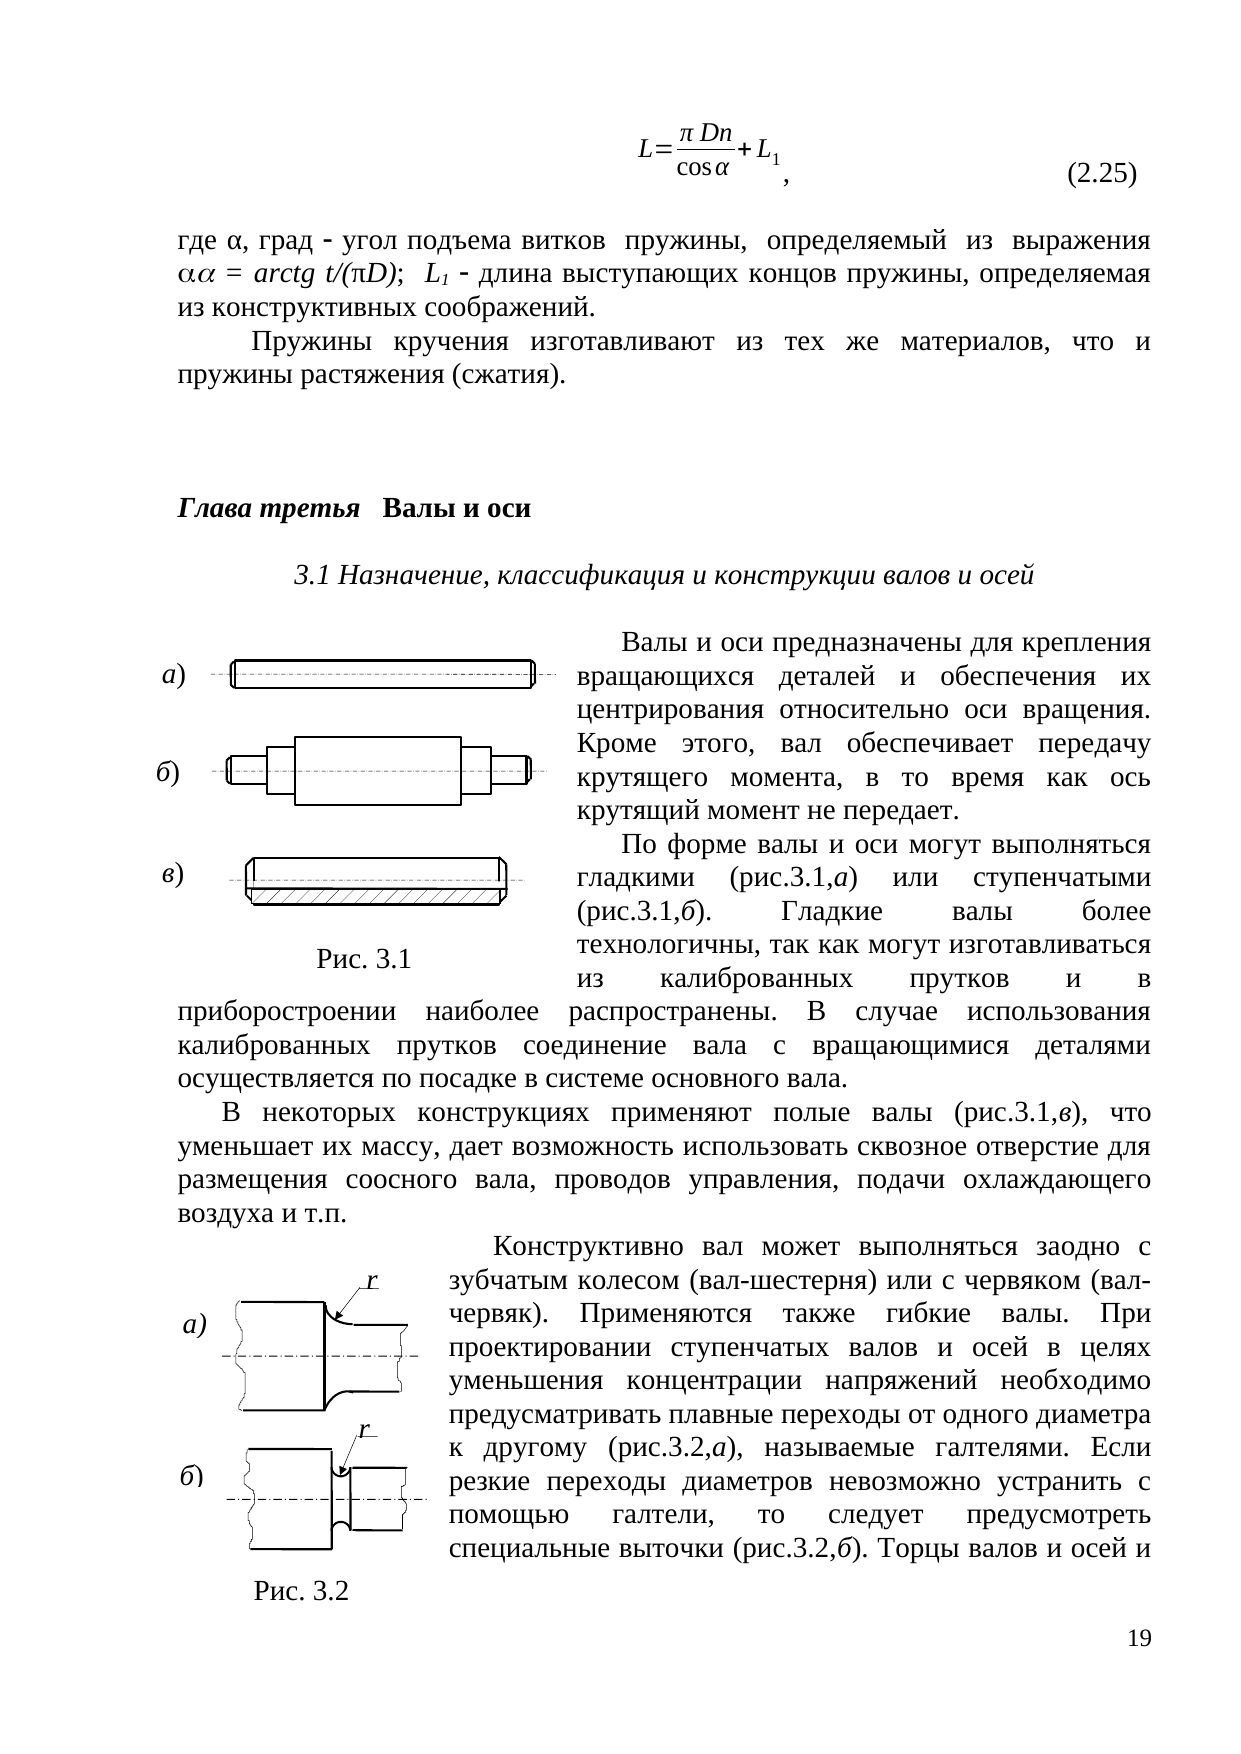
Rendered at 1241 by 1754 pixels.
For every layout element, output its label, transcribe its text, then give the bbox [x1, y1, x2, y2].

text , (2.25) [177, 118, 1152, 188]
text Глава третья Валы и оси [177, 490, 1152, 524]
text Валы и оси предназначены для крепления вращающихся деталей и обеспечения их центрирования относительно оси вращения. Кроме этого, вал обеспечивает передачу крутящего момента, в то время как ось крутящий момент не передает. [177, 624, 1152, 826]
text Пружины кручения изготавливают из тех же материалов, что и пружины растяжения (сжатия). [177, 323, 1152, 390]
text где α, град угол подъема витков пружины, определяемый из выражения a = arctg t/(πD); L1 длина выступающих концов пружины, определяемая из конструктивных соображений. [177, 222, 1152, 323]
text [177, 1228, 1152, 1564]
text 3.1 Назначение, классификация и конструкции валов и осей [177, 557, 1152, 591]
text По форме валы и оси могут выполняться гладкими (рис.3.1,а) или ступенчатыми (рис.3.1,б). Гладкие валы более технологичны, так как могут изготавливаться из калиброванных прутков и в приборостроении наиболее распространены. В случае использования калиброванных прутков соединение вала с вращающимися деталями осуществляется по посадке в системе основного вала. [177, 826, 1152, 1094]
text В некоторых конструкциях применяют полые валы (рис.3.1,в), что уменьшает их массу, дает возможность использовать сквозное отверстие для размещения соосного вала, проводов управления, подачи охлаждающего воздуха и т.п. [177, 1094, 1152, 1228]
